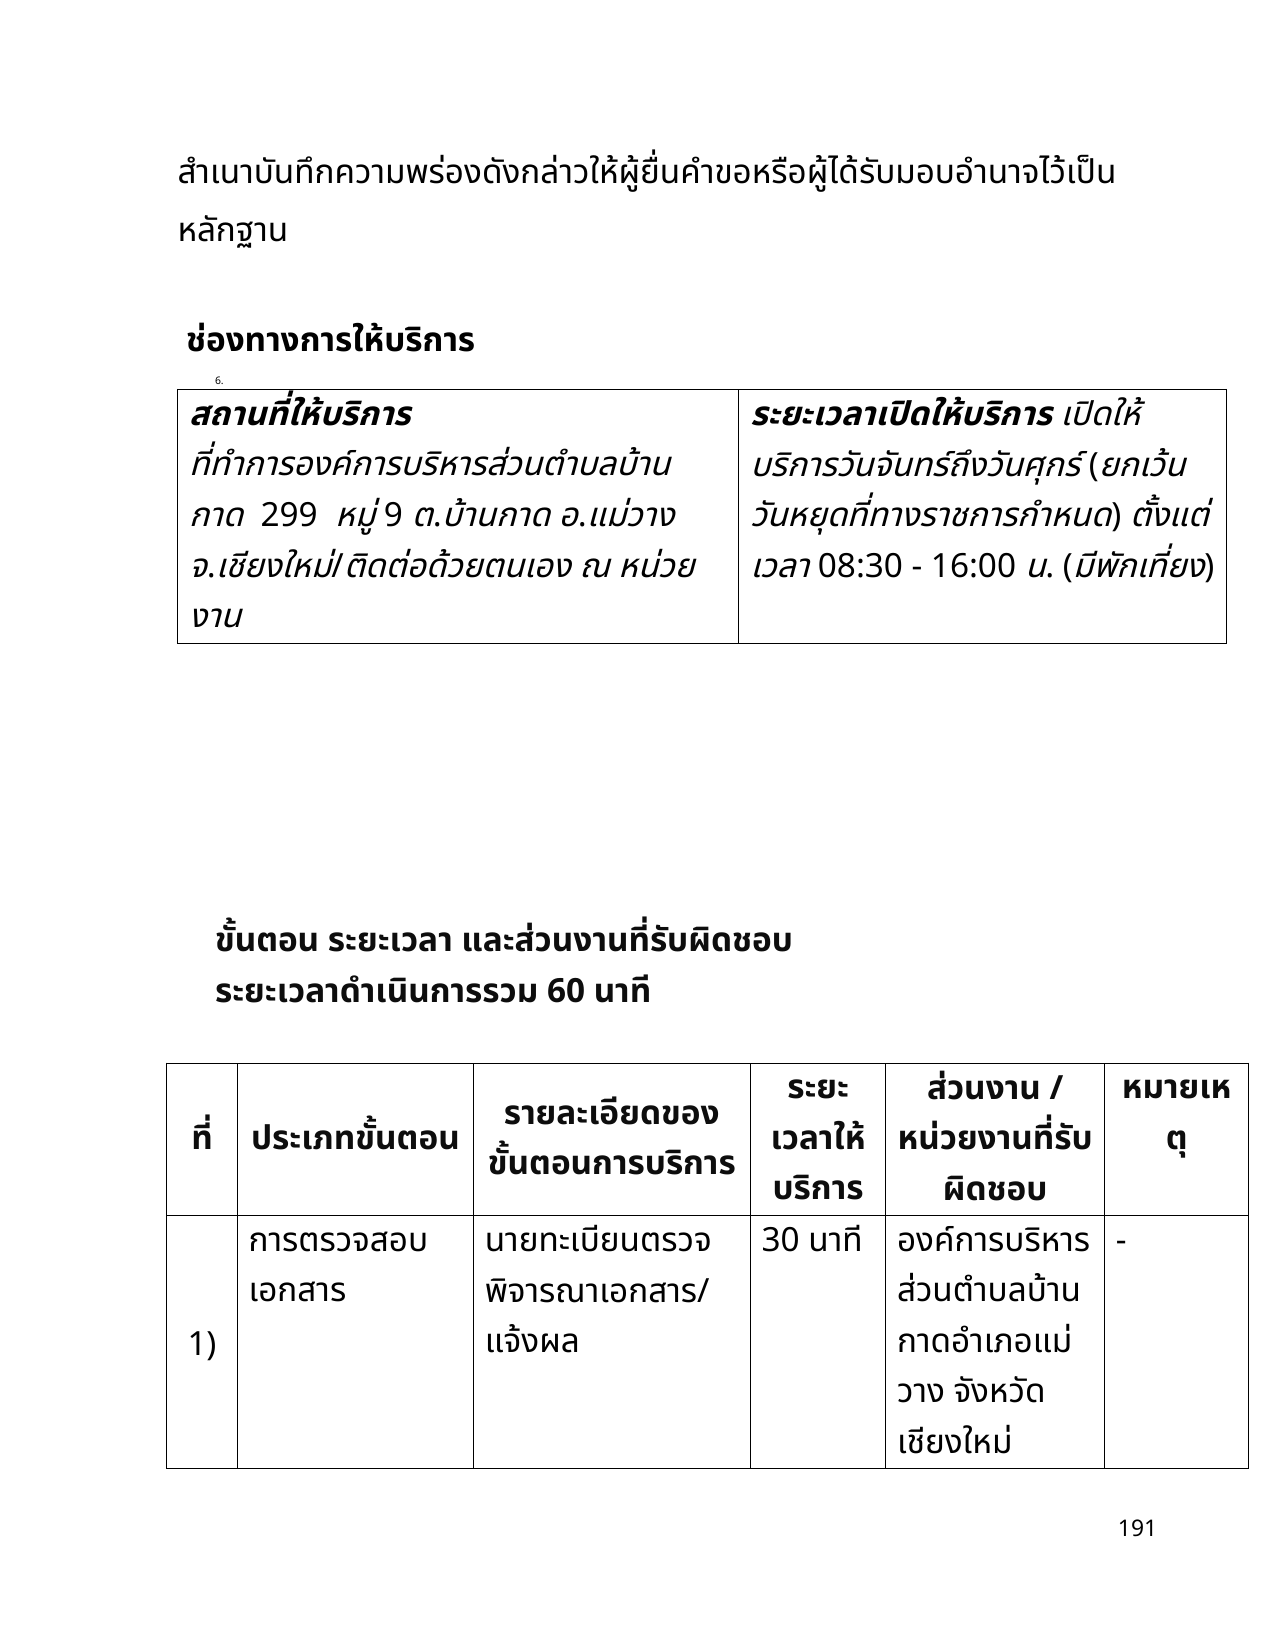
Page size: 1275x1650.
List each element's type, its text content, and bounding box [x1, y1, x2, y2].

table_header ส่วนงาน / หน่วยงานที่รับผิดชอบ [886, 1064, 1104, 1215]
table_header ประเภทขั้นตอน [238, 1064, 473, 1215]
table_header หมายเหตุ [1105, 1064, 1248, 1215]
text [177, 148, 1157, 256]
table_header สถานที่ให้บริการ ที่ทำการองค์การบริหารส่วนตำบลบ้านกาด 299 หมู่ 9 ต.บ้านกาด อ.แม่วาง จ.เชียงใหม่/ติดต่อด้วยตนเอง ณ หน่วยงาน [178, 390, 738, 642]
table_header รายละเอียดของขั้นตอนการบริการ [474, 1064, 750, 1215]
table_header ที่ [167, 1064, 237, 1215]
text ช่องทางการให้บริการ [177, 316, 1157, 366]
table_cell การตรวจสอบเอกสาร [238, 1216, 473, 1468]
table_cell 1) [167, 1216, 237, 1468]
table_cell - [1105, 1216, 1248, 1468]
table_header ระยะเวลาให้บริการ [751, 1064, 885, 1215]
table_cell 30 นาที [751, 1216, 885, 1468]
list ระยะเวลาดำเนินการรวม 60 นาที [215, 966, 1157, 1017]
list ขั้นตอน ระยะเวลา และส่วนงานที่รับผิดชอบ [215, 916, 1157, 966]
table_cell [886, 1216, 1104, 1468]
table_header ระยะเวลาเปิดให้บริการ เปิดให้บริการวันจันทร์ถึงวันศุกร์ (ยกเว้นวันหยุดที่ทางราชการกำหนด) ตั้งแต่เวลา 08:30 - 16:00 น. (มีพักเที่ยง) [739, 390, 1226, 642]
table_cell นายทะเบียนตรวจพิจารณาเอกสาร/แจ้งผล [474, 1216, 750, 1468]
